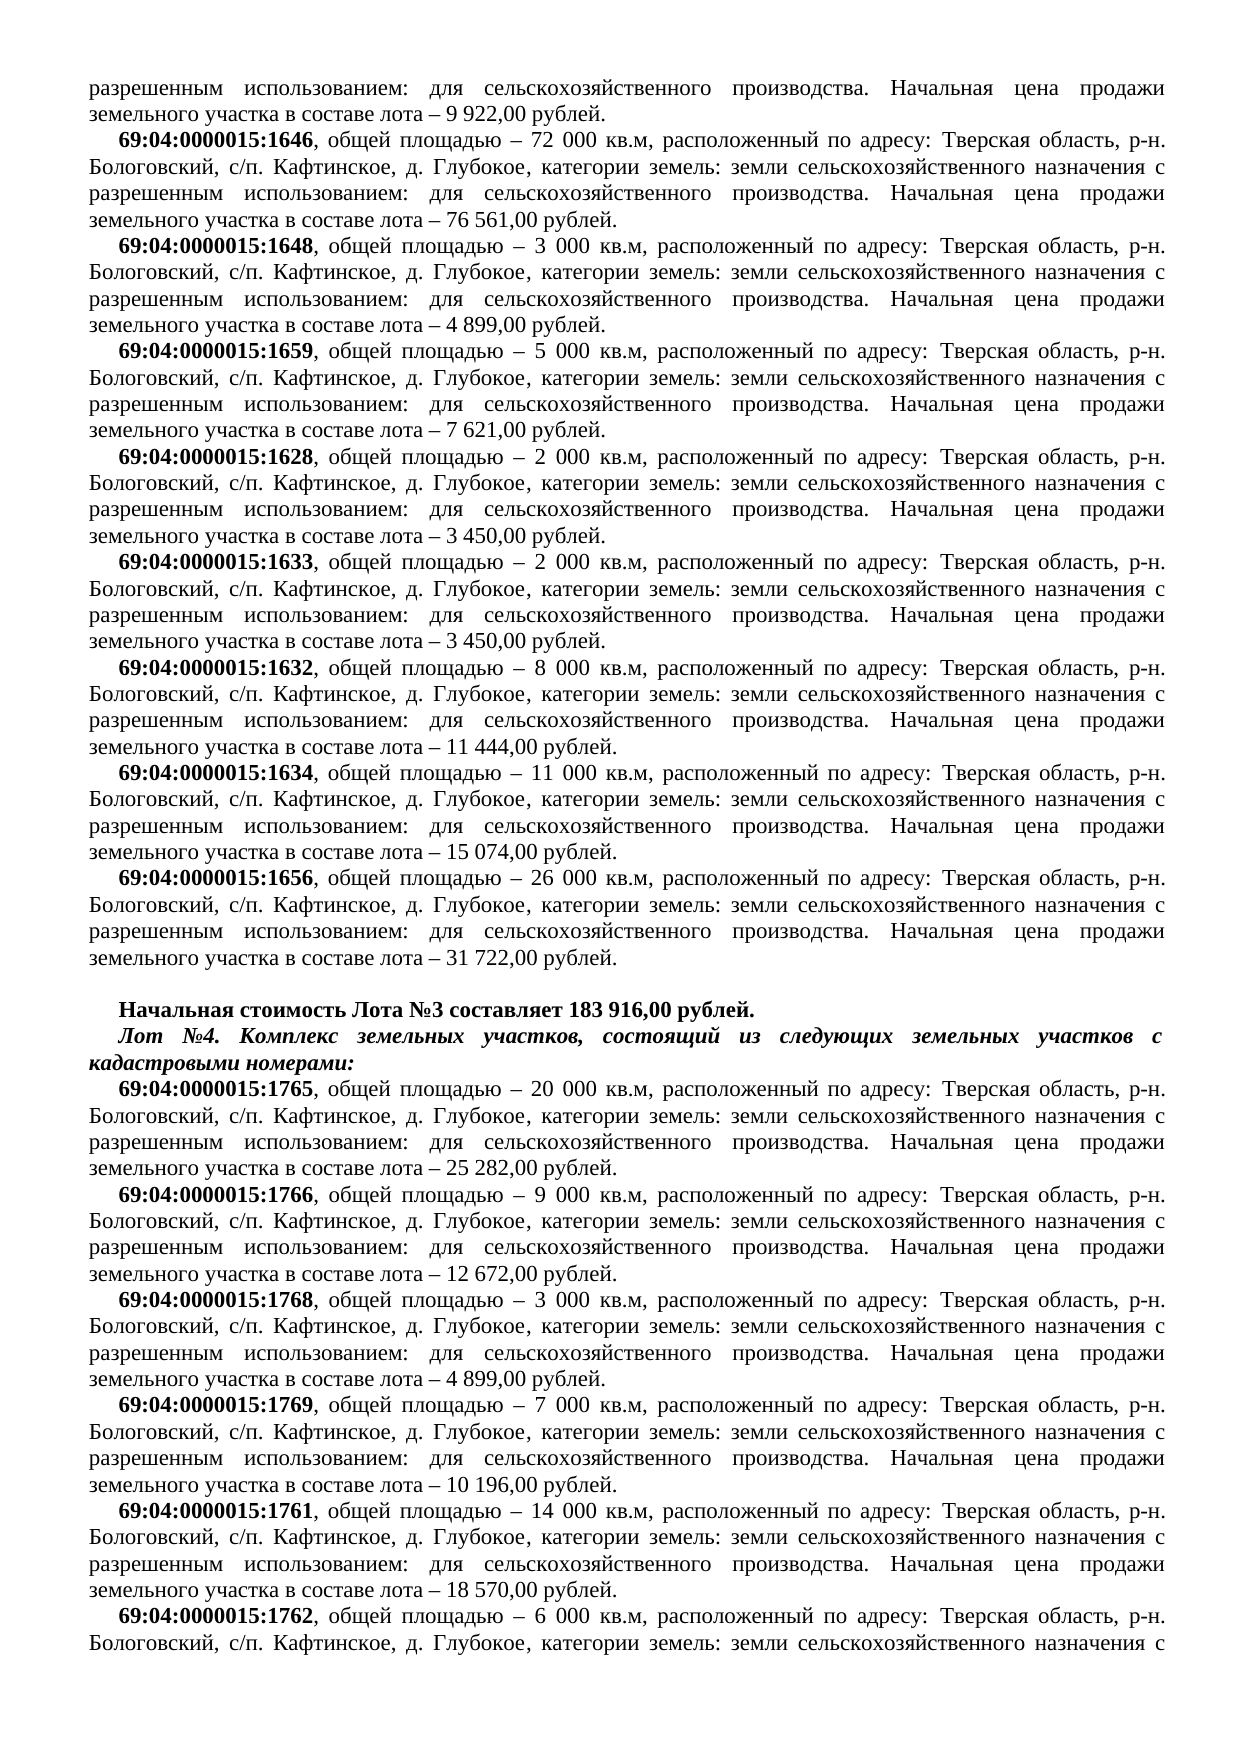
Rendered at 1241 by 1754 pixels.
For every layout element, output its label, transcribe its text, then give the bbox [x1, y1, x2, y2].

text 69:04:0000015:1632, общей площадью – 8 000 кв.м, расположенный по адресу: Тверская область, р-н. Бологовский, с/п. Кафтинское, д. Глубокое, категории земель: земли сельскохозяйственного назначения с разрешенным использованием: для сельскохозяйственного производства. Начальная цена продажи земельного участка в составе лота – 11 444,00 рублей. [89, 654, 1166, 759]
text 69:04:0000015:1646, общей площадью – 72 000 кв.м, расположенный по адресу: Тверская область, р-н. Бологовский, с/п. Кафтинское, д. Глубокое, категории земель: земли сельскохозяйственного назначения с разрешенным использованием: для сельскохозяйственного производства. Начальная цена продажи земельного участка в составе лота – 76 561,00 рублей. [89, 127, 1166, 232]
text 69:04:0000015:1765, общей площадью – 20 000 кв.м, расположенный по адресу: Тверская область, р-н. Бологовский, с/п. Кафтинское, д. Глубокое, категории земель: земли сельскохозяйственного назначения с разрешенным использованием: для сельскохозяйственного производства. Начальная цена продажи земельного участка в составе лота – 25 282,00 рублей. [89, 1075, 1166, 1181]
text 69:04:0000015:1659, общей площадью – 5 000 кв.м, расположенный по адресу: Тверская область, р-н. Бологовский, с/п. Кафтинское, д. Глубокое, категории земель: земли сельскохозяйственного назначения с разрешенным использованием: для сельскохозяйственного производства. Начальная цена продажи земельного участка в составе лота – 7 621,00 рублей. [89, 337, 1166, 443]
text 69:04:0000015:1648, общей площадью – 3 000 кв.м, расположенный по адресу: Тверская область, р-н. Бологовский, с/п. Кафтинское, д. Глубокое, категории земель: земли сельскохозяйственного назначения с разрешенным использованием: для сельскохозяйственного производства. Начальная цена продажи земельного участка в составе лота – 4 899,00 рублей. [89, 232, 1166, 337]
text 69:04:0000015:1634, общей площадью – 11 000 кв.м, расположенный по адресу: Тверская область, р-н. Бологовский, с/п. Кафтинское, д. Глубокое, категории земель: земли сельскохозяйственного назначения с разрешенным использованием: для сельскохозяйственного производства. Начальная цена продажи земельного участка в составе лота – 15 074,00 рублей. [89, 759, 1166, 864]
text 69:04:0000015:1769, общей площадью – 7 000 кв.м, расположенный по адресу: Тверская область, р-н. Бологовский, с/п. Кафтинское, д. Глубокое, категории земель: земли сельскохозяйственного назначения с разрешенным использованием: для сельскохозяйственного производства. Начальная цена продажи земельного участка в составе лота – 10 196,00 рублей. [89, 1392, 1166, 1497]
text 69:04:0000015:1761, общей площадью – 14 000 кв.м, расположенный по адресу: Тверская область, р-н. Бологовский, с/п. Кафтинское, д. Глубокое, категории земель: земли сельскохозяйственного назначения с разрешенным использованием: для сельскохозяйственного производства. Начальная цена продажи земельного участка в составе лота – 18 570,00 рублей. [89, 1497, 1166, 1602]
text Начальная стоимость Лота №3 составляет 183 916,00 рублей. [89, 996, 1166, 1023]
text 69:04:0000015:1768, общей площадью – 3 000 кв.м, расположенный по адресу: Тверская область, р-н. Бологовский, с/п. Кафтинское, д. Глубокое, категории земель: земли сельскохозяйственного назначения с разрешенным использованием: для сельскохозяйственного производства. Начальная цена продажи земельного участка в составе лота – 4 899,00 рублей. [89, 1286, 1166, 1392]
text 69:04:0000015:1633, общей площадью – 2 000 кв.м, расположенный по адресу: Тверская область, р-н. Бологовский, с/п. Кафтинское, д. Глубокое, категории земель: земли сельскохозяйственного назначения с разрешенным использованием: для сельскохозяйственного производства. Начальная цена продажи земельного участка в составе лота – 3 450,00 рублей. [89, 548, 1166, 654]
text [89, 1602, 1166, 1655]
text 69:04:0000015:1656, общей площадью – 26 000 кв.м, расположенный по адресу: Тверская область, р-н. Бологовский, с/п. Кафтинское, д. Глубокое, категории земель: земли сельскохозяйственного назначения с разрешенным использованием: для сельскохозяйственного производства. Начальная цена продажи земельного участка в составе лота – 31 722,00 рублей. [89, 864, 1166, 970]
text 69:04:0000015:1628, общей площадью – 2 000 кв.м, расположенный по адресу: Тверская область, р-н. Бологовский, с/п. Кафтинское, д. Глубокое, категории земель: земли сельскохозяйственного назначения с разрешенным использованием: для сельскохозяйственного производства. Начальная цена продажи земельного участка в составе лота – 3 450,00 рублей. [89, 443, 1166, 548]
text Лот №4. Комплекс земельных участков, состоящий из следующих земельных участков с кадастровыми номерами: [89, 1023, 1166, 1075]
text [89, 74, 1166, 127]
text 69:04:0000015:1766, общей площадью – 9 000 кв.м, расположенный по адресу: Тверская область, р-н. Бологовский, с/п. Кафтинское, д. Глубокое, категории земель: земли сельскохозяйственного назначения с разрешенным использованием: для сельскохозяйственного производства. Начальная цена продажи земельного участка в составе лота – 12 672,00 рублей. [89, 1181, 1166, 1286]
